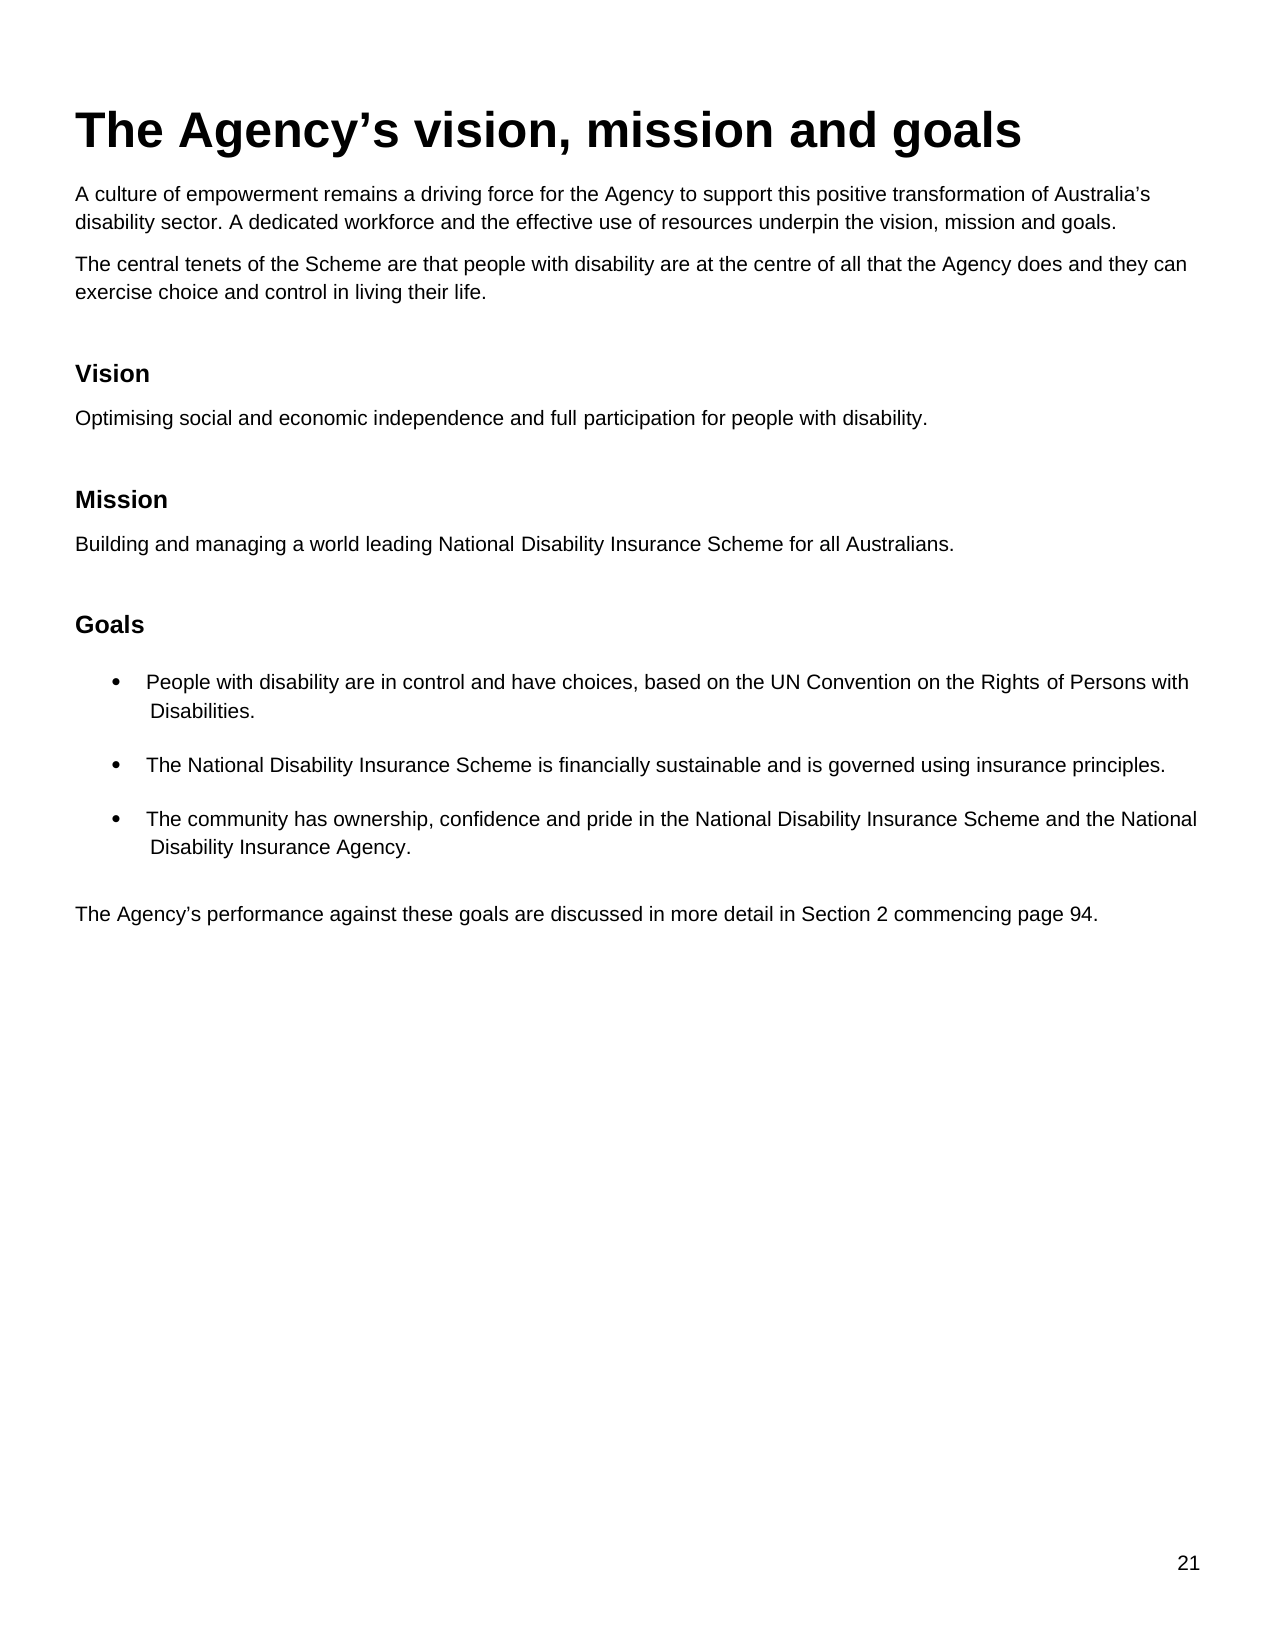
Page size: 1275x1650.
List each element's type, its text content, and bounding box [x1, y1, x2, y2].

text Optimising social and economic independence and full participation for people with disability. [75, 406, 1200, 430]
text The Agency’s performance against these goals are discussed in more detail in Section 2 commencing page 94. [75, 901, 1200, 925]
text The National Disability Insurance Scheme is financially sustainable and is governed using insurance principles. [112, 752, 1200, 777]
subtitle Vision [75, 359, 1200, 388]
text The central tenets of the Scheme are that people with disability are at the centre of all that the Agency does and they can exercise choice and control in living their life. [75, 251, 1200, 304]
text A culture of empowerment remains a driving force for the Agency to support this positive transformation of Australia’s disability sector. A dedicated workforce and the effective use of resources underpin the vision, mission and goals. [75, 181, 1200, 234]
text Building and managing a world leading National Disability Insurance Scheme for all Australians. [75, 532, 1200, 556]
subtitle Goals [75, 610, 1200, 639]
subtitle The Agency’s vision, mission and goals [75, 100, 1200, 157]
subtitle Mission [75, 485, 1200, 513]
text People with disability are in control and have choices, based on the UN Convention on the Rights of Persons with Disabilities. [112, 670, 1200, 723]
text The community has ownership, confidence and pride in the National Disability Insurance Scheme and the National Disability Insurance Agency. [112, 806, 1200, 859]
